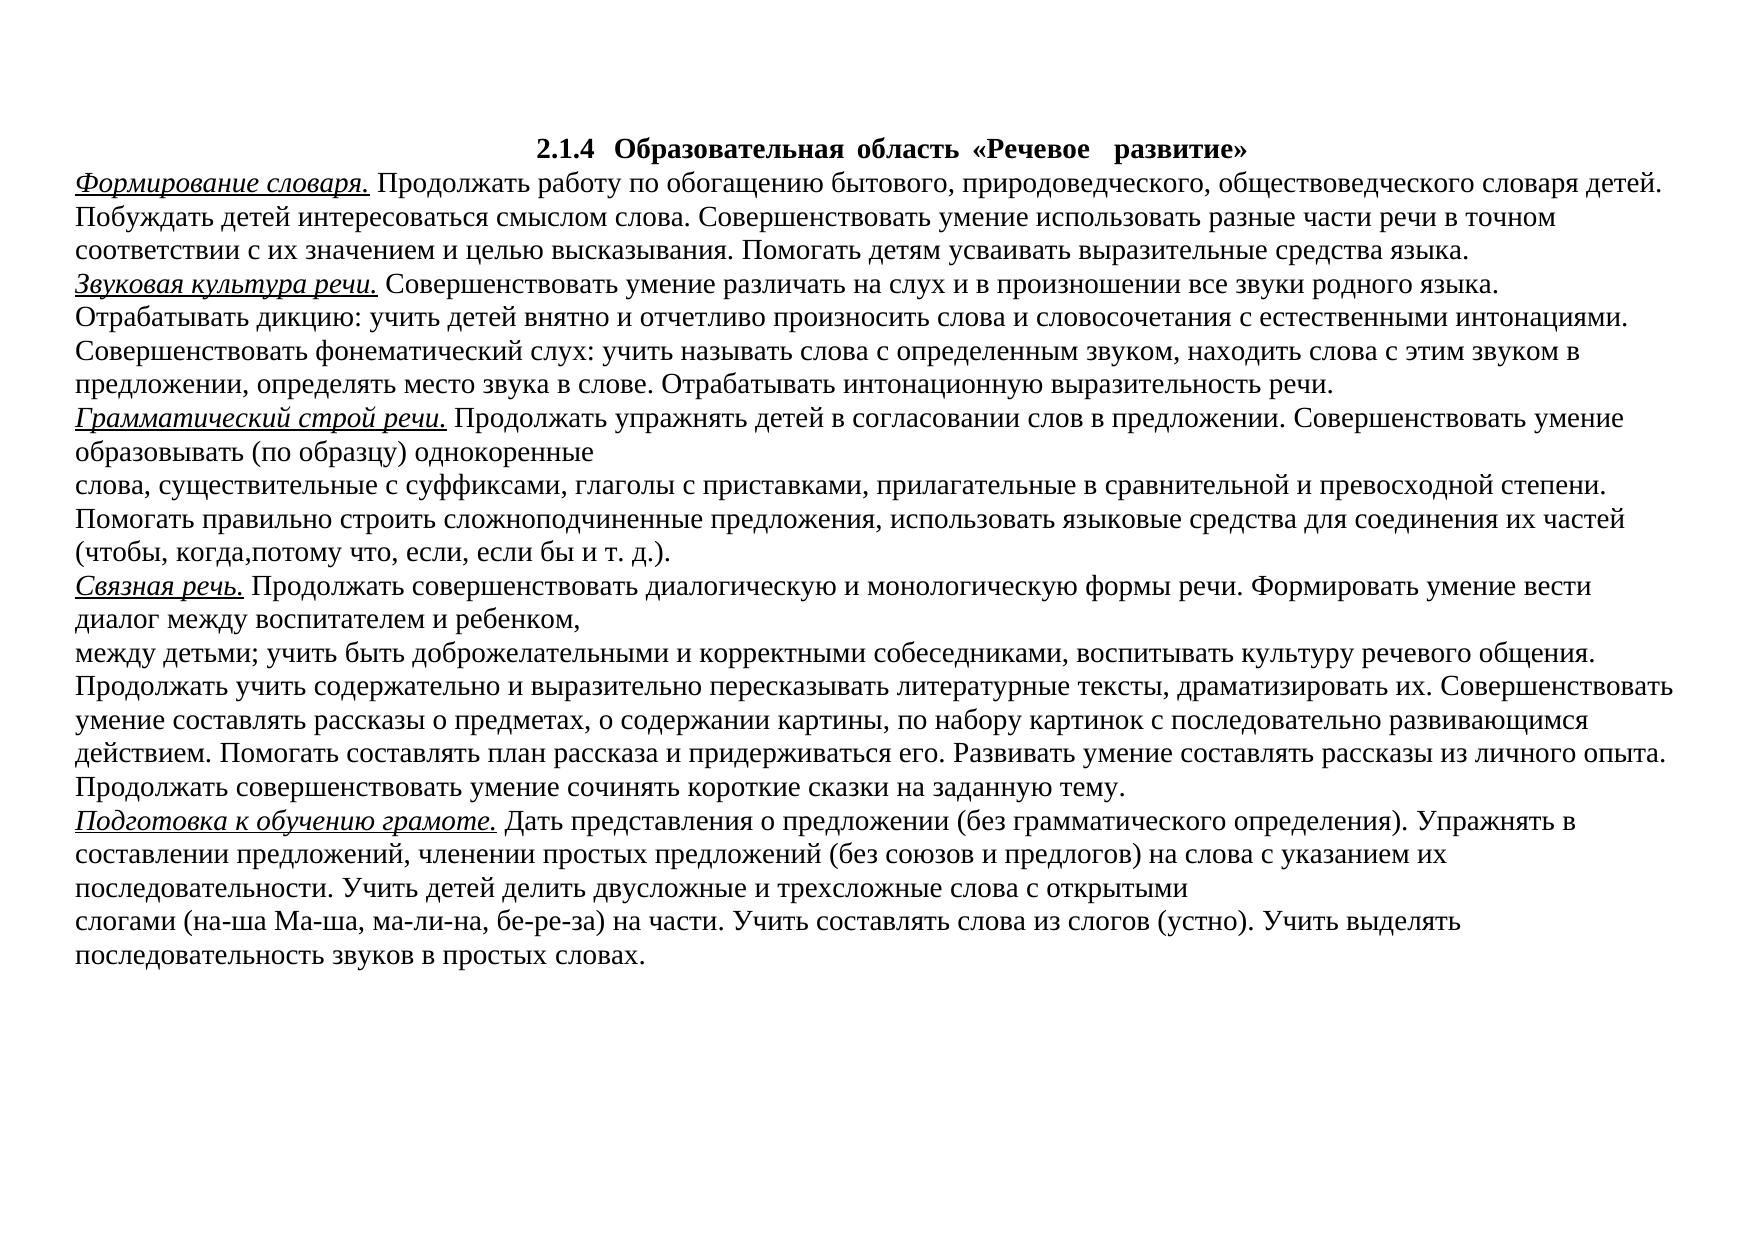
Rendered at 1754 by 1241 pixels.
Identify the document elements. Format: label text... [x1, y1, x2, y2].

text слова, существительные с суффиксами, глаголы с приставками, прилагательные в сравнительной и превосходной степени. Помогать правильно строить сложноподчиненные предложения, использовать языковые средства для соединения их частей (чтобы, когда,потому что, если, если бы и т. д.). [75, 467, 1628, 568]
text слогами (на-ша Ма-ша, ма-ли-на, бе-ре-за) на части. Учить составлять слова из слогов (устно). Учить выделять последовательность звуков в простых словах. [75, 903, 1464, 970]
text Звуковая культура речи. Совершенствовать умение различать на слух и в произношении все звуки родного языка. Отрабатывать дикцию: учить детей внятно и отчетливо произносить слова и словосочетания с естественными интонациями. Совершенствовать фонематический слух: учить называть слова с определенным звуком, находить слова с этим звуком в предложении, определять место звука в слове. Отрабатывать интонационную выразительность речи. [75, 266, 1631, 400]
text Подготовка к обучению грамоте. Дать представления о предложении (без грамматического определения). Упражнять в составлении предложений, членении простых предложений (без союзов и предлогов) на слова с указанием их последовательности. Учить детей делить двусложные и трехсложные слова с открытыми [75, 803, 1653, 903]
text Связная речь. Продолжать совершенствовать диалогическую и монологическую формы речи. Формировать умение вести диалог между воспитателем и ребенком, [75, 568, 1594, 635]
text Грамматический строй речи. Продолжать упражнять детей в согласовании слов в предложении. Совершенствовать умение образовывать (по образцу) однокоренные [75, 400, 1739, 467]
text Формирование словаря. Продолжать работу по обогащению бытового, природоведческого, обществоведческого словаря детей. Побуждать детей интересоваться смыслом слова. Совершенствовать умение использовать разные части речи в точном соответствии с их значением и целью высказывания. Помогать детям усваивать выразительные средства языка. [75, 165, 1665, 266]
text между детьми; учить быть доброжелательными и корректными собеседниками, воспитывать культуру речевого общения. Продолжать учить содержательно и выразительно пересказывать литературные тексты, драматизировать их. Совершенствовать умение составлять рассказы о предметах, о содержании картины, по набору картинок с последовательно развивающимся действием. Помогать составлять план рассказа и придерживаться его. Развивать умение составлять рассказы из личного опыта. Продолжать совершенствовать умение сочинять короткие сказки на заданную тему. [75, 635, 1676, 803]
subtitle Образовательная область «Речевое развитие» [536, 132, 1739, 165]
